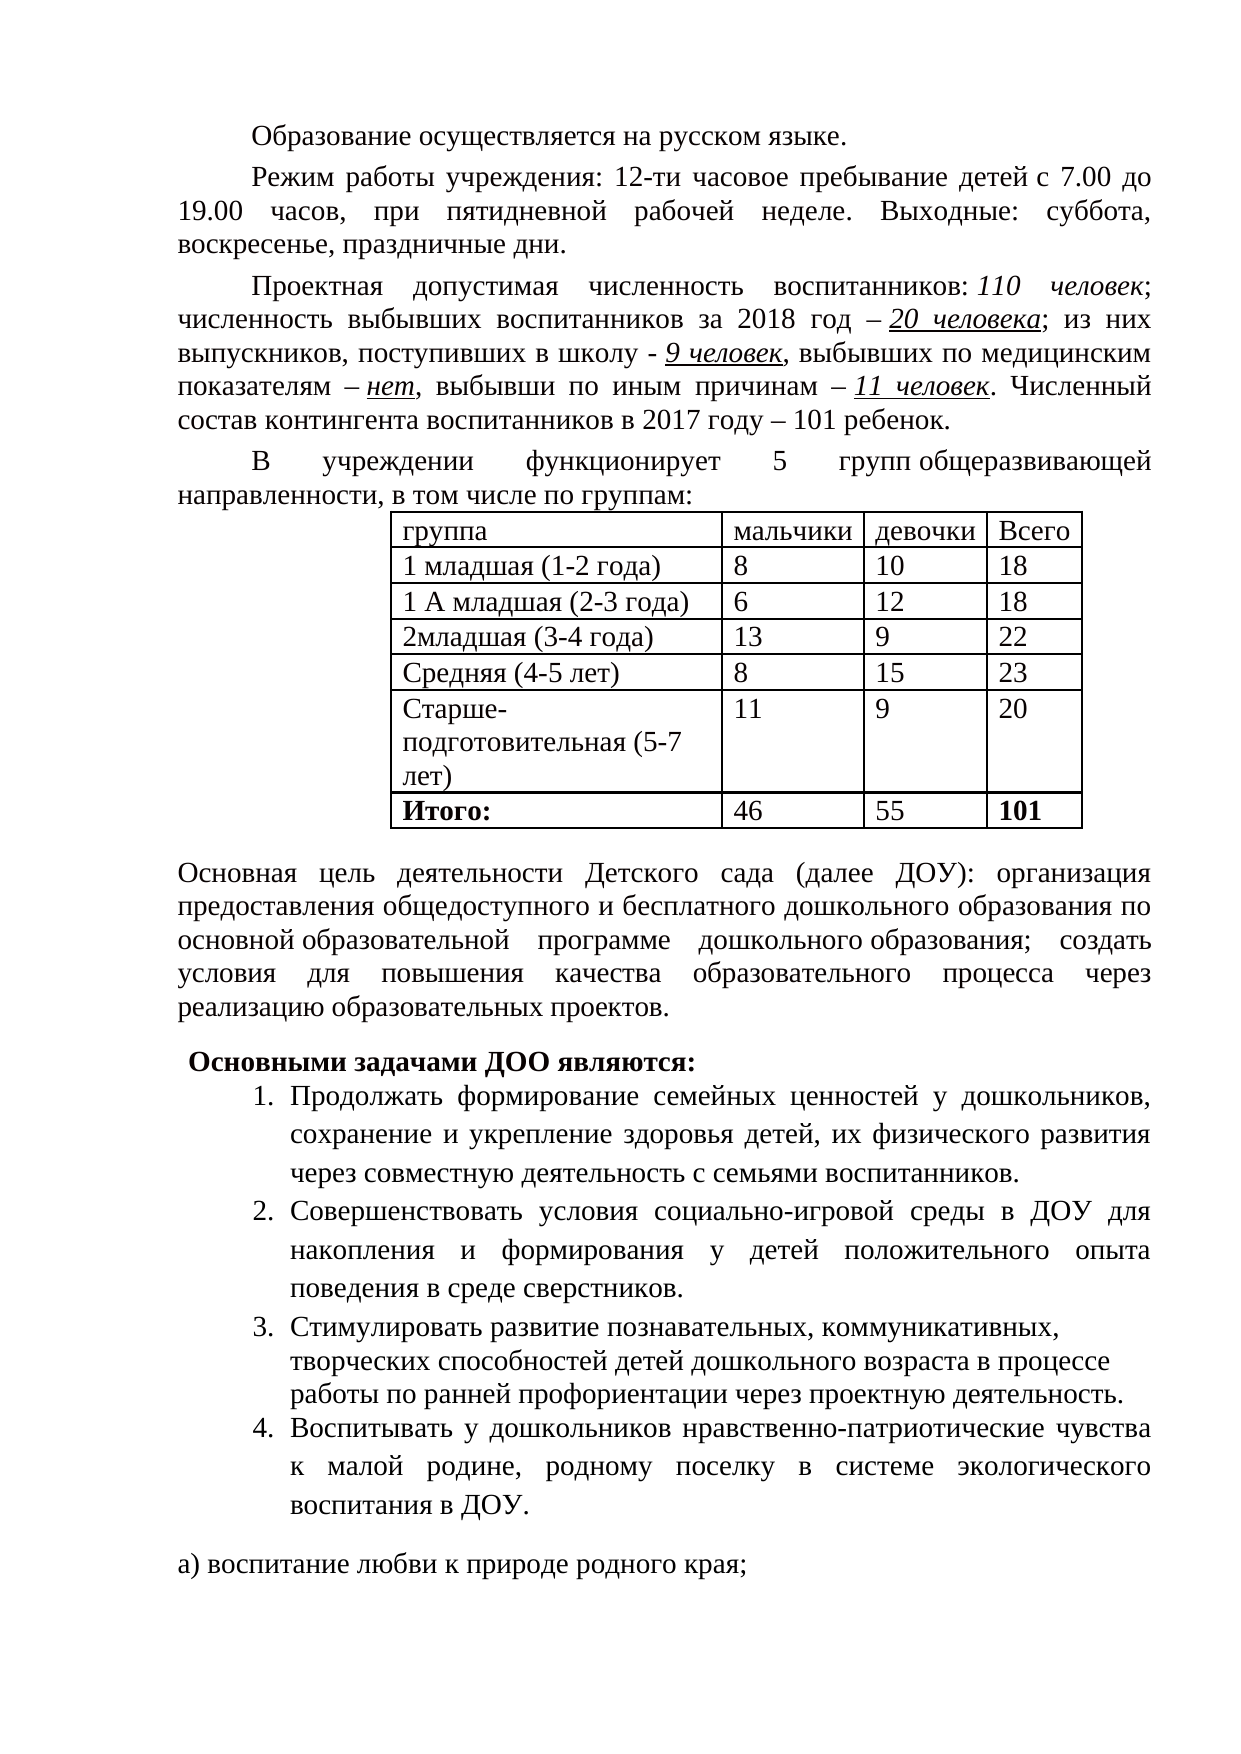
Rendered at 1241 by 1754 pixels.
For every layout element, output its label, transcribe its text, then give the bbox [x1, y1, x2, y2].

table_cell 13 [723, 620, 863, 653]
table_cell Старше-подготовительная (5-7 лет) [392, 691, 721, 791]
table_cell 11 [723, 691, 863, 791]
table_cell Средняя (4-5 лет) [392, 655, 721, 689]
table_cell Итого: [392, 794, 721, 827]
list Воспитывать у дошкольников нравственно-патриотические чувства к малой родине, родному поселку в системе экологического воспитания в ДОУ. [252, 1410, 1152, 1520]
list Совершенствовать условия социально-игровой среды в ДОУ для накопления и формирования у детей положительного опыта поведения в среде сверстников. [252, 1193, 1152, 1304]
table_cell 6 [723, 584, 863, 617]
table_cell 9 [865, 691, 986, 791]
table_cell 20 [988, 691, 1081, 791]
table_header мальчики [723, 513, 863, 546]
table_cell 9 [865, 620, 986, 653]
text Режим работы учреждения: 12-ти часовое пребывание детей с 7.00 до 19.00 часов, при пятидневной рабочей неделе. Выходные: суббота, воскресенье, праздничные дни. [177, 159, 1152, 260]
text В учреждении функционирует 5 групп общеразвивающей направленности, в том числе по группам: [177, 443, 1152, 511]
text а) воспитание любви к природе родного края; [177, 1546, 1152, 1580]
list Стимулировать развитие познавательных, коммуникативных, творческих способностей детей дошкольного возраста в процессе работы по ранней профориентации через проектную деятельность. [252, 1309, 1152, 1410]
table_cell 8 [723, 548, 863, 582]
table_cell 2младшая (3-4 года) [392, 620, 721, 653]
table_cell 1 А младшая (2-3 года) [392, 584, 721, 617]
text Основными задачами ДОО являются: [188, 1044, 1130, 1078]
table_cell 12 [865, 584, 986, 617]
table_header девочки [865, 513, 986, 546]
table_cell 1 младшая (1-2 года) [392, 548, 721, 582]
table_header Всего [988, 513, 1081, 546]
table_cell 22 [988, 620, 1081, 653]
table_cell 15 [865, 655, 986, 689]
table_cell 10 [865, 548, 986, 582]
text Основная цель деятельности Детского сада (далее ДОУ): организация предоставления общедоступного и бесплатного дошкольного образования по основной образовательной программе дошкольного образования; создать условия для повышения качества образовательного процесса через реализацию образовательных проектов. [177, 855, 1152, 1023]
table_header группа [392, 513, 721, 546]
table_cell 8 [723, 655, 863, 689]
list Продолжать формирование семейных ценностей у дошкольников, сохранение и укрепление здоровья детей, их физического развития через совместную деятельность с семьями воспитанников. [252, 1078, 1152, 1188]
table_cell 46 [723, 794, 863, 827]
text Образование осуществляется на русском языке. [177, 118, 1152, 152]
table_cell 101 [988, 794, 1081, 827]
table_cell 55 [865, 794, 986, 827]
table_cell 18 [988, 584, 1081, 617]
table_cell 18 [988, 548, 1081, 582]
table_cell 23 [988, 655, 1081, 689]
text Проектная допустимая численность воспитанников: 110 человек; численность выбывших воспитанников за 2018 год – 20 человека; из них выпускников, поступивших в школу - 9 человек, выбывших по медицинским показателям – нет, выбывши по иным причинам – 11 человек. Численный состав контингента воспитанников в 2017 году – 101 ребенок. [177, 268, 1152, 436]
